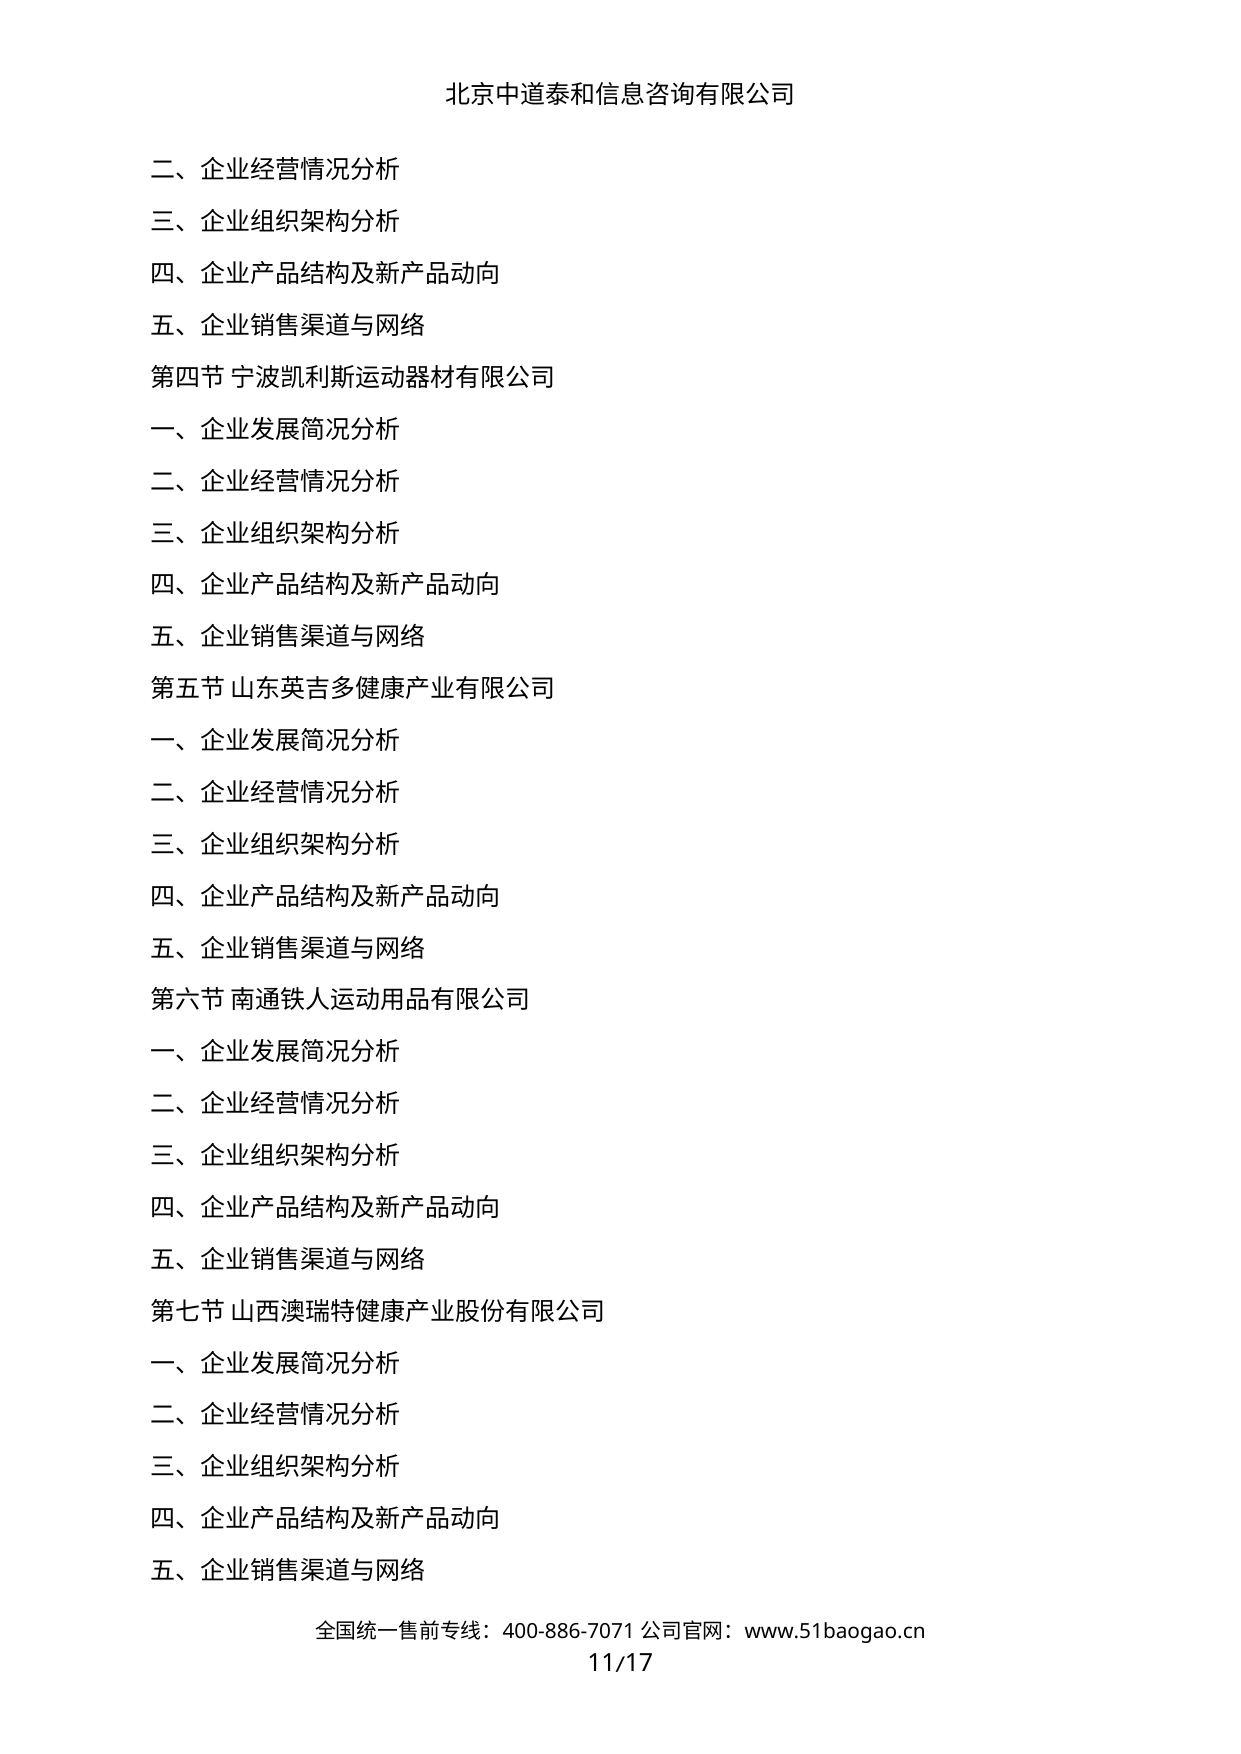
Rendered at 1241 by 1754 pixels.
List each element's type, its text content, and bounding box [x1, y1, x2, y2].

text 一、企业发展简况分析 [150, 1343, 1090, 1379]
text 二、企业经营情况分析 [150, 150, 1090, 186]
text 二、企业经营情况分析 [150, 461, 1090, 497]
text 三、企业组织架构分析 [150, 513, 1090, 549]
text 一、企业发展简况分析 [150, 1032, 1090, 1068]
text 一、企业发展简况分析 [150, 409, 1090, 446]
text 第五节 山东英吉多健康产业有限公司 [150, 669, 1090, 705]
text 二、企业经营情况分析 [150, 1395, 1090, 1431]
text 一、企业发展简况分析 [150, 721, 1090, 757]
text 三、企业组织架构分析 [150, 202, 1090, 238]
text 五、企业销售渠道与网络 [150, 1551, 1090, 1587]
text 五、企业销售渠道与网络 [150, 617, 1090, 653]
text 三、企业组织架构分析 [150, 1136, 1090, 1172]
text 四、企业产品结构及新产品动向 [150, 565, 1090, 601]
text 四、企业产品结构及新产品动向 [150, 1499, 1090, 1535]
text 第七节 山西澳瑞特健康产业股份有限公司 [150, 1291, 1090, 1327]
text 四、企业产品结构及新产品动向 [150, 254, 1090, 290]
text 五、企业销售渠道与网络 [150, 306, 1090, 342]
text 第四节 宁波凯利斯运动器材有限公司 [150, 357, 1090, 394]
text 五、企业销售渠道与网络 [150, 928, 1090, 964]
text 三、企业组织架构分析 [150, 824, 1090, 861]
text 二、企业经营情况分析 [150, 772, 1090, 809]
text 五、企业销售渠道与网络 [150, 1239, 1090, 1276]
text 三、企业组织架构分析 [150, 1447, 1090, 1483]
text 二、企业经营情况分析 [150, 1084, 1090, 1120]
text 第六节 南通铁人运动用品有限公司 [150, 980, 1090, 1016]
text 四、企业产品结构及新产品动向 [150, 1187, 1090, 1224]
text 四、企业产品结构及新产品动向 [150, 876, 1090, 912]
